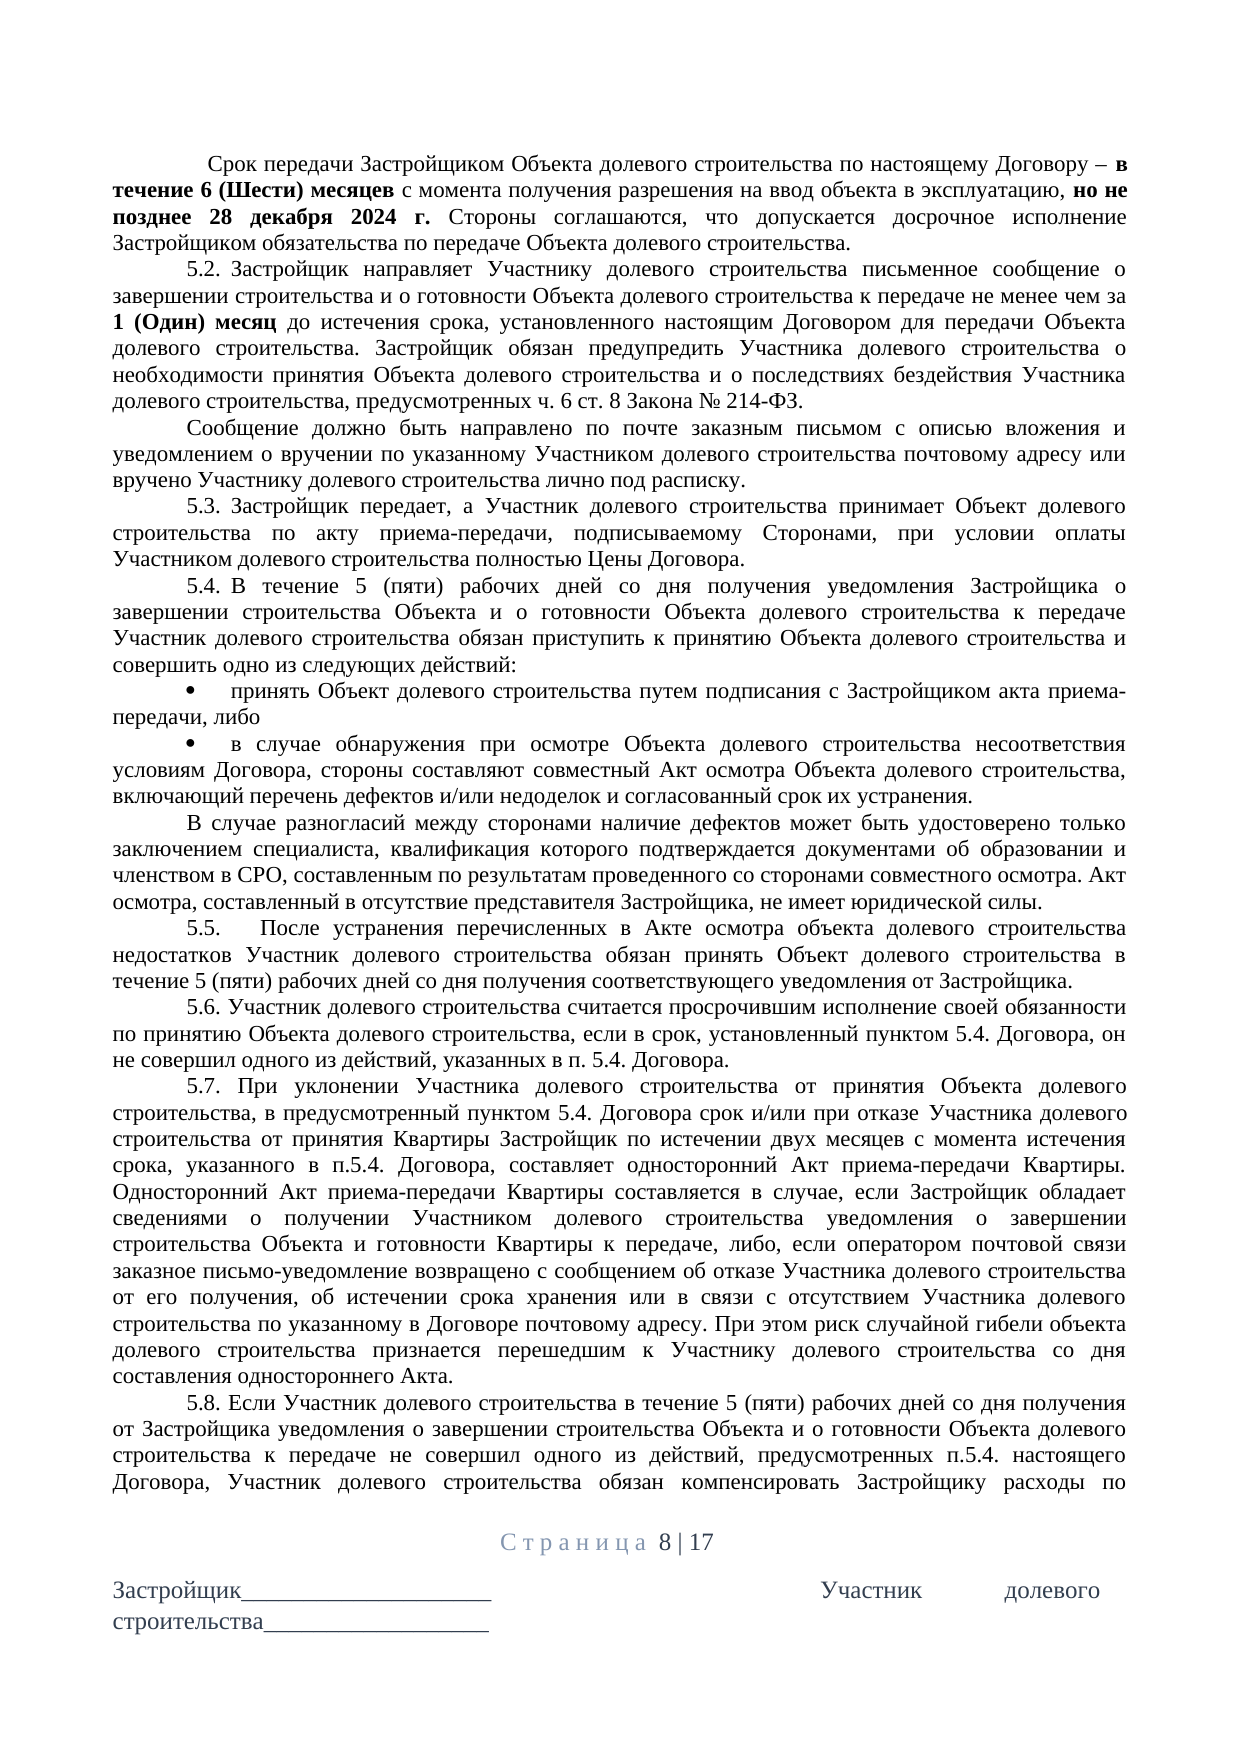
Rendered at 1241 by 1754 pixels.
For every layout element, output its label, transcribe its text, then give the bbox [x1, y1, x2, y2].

text В случае разногласий между сторонами наличие дефектов может быть удостоверено только заключением специалиста, квалификация которого подтверждается документами об образовании и членством в СРО, составленным по результатам проведенного со сторонами совместного осмотра. Акт осмотра, составленный в отсутствие представителя Застройщика, не имеет юридической силы. [112, 809, 1128, 914]
text 5.6. Участник долевого строительства считается просрочившим исполнение своей обязанности по принятию Объекта долевого строительства, если в срок, установленный пунктом 5.4. Договора, он не совершил одного из действий, указанных в п. 5.4. Договора. [112, 993, 1128, 1072]
list в случае обнаружения при осмотре Объекта долевого строительства несоответствия условиям Договора, стороны составляют совместный Акт осмотра Объекта долевого строительства, включающий перечень дефектов и/или недоделок и согласованный срок их устранения. [112, 730, 1128, 809]
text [112, 1389, 1128, 1494]
text 5.7. При уклонении Участника долевого строительства от принятия Объекта долевого строительства, в предусмотренный пунктом 5.4. Договора срок и/или при отказе Участника долевого строительства от принятия Квартиры Застройщик по истечении двух месяцев с момента истечения срока, указанного в п.5.4. Договора, составляет односторонний Акт приема-передачи Квартиры. Односторонний Акт приема-передачи Квартиры составляется в случае, если Застройщик обладает сведениями о получении Участником долевого строительства уведомления о завершении строительства Объекта и готовности Квартиры к передаче, либо, если оператором почтовой связи заказное письмо-уведомление возвращено с сообщением об отказе Участника долевого строительства от его получения, об истечении срока хранения или в связи с отсутствием Участника долевого строительства по указанному в Договоре почтовому адресу. При этом риск случайной гибели объекта долевого строительства признается перешедшим к Участнику долевого строительства со дня составления одностороннего Акта. [112, 1072, 1128, 1389]
text Сообщение должно быть направлено по почте заказным письмом с описью вложения и уведомлением о вручении по указанному Участником долевого строительства почтовому адресу или вручено Участнику долевого строительства лично под расписку. [112, 413, 1128, 493]
list В течение 5 (пяти) рабочих дней со дня получения уведомления Застройщика о завершении строительства Объекта и о готовности Объекта долевого строительства к передаче Участник долевого строительства обязан приступить к принятию Объекта долевого строительства и совершить одно из следующих действий: [112, 572, 1128, 677]
list принять Объект долевого строительства путем подписания с Застройщиком акта приема-передачи, либо [112, 677, 1128, 730]
list Застройщик направляет Участнику долевого строительства письменное сообщение о завершении строительства и о готовности Объекта долевого строительства к передаче не менее чем за 1 (Один) месяц до истечения срока, установленного настоящим Договором для передачи Объекта долевого строительства. Застройщик обязан предупредить Участника долевого строительства о необходимости принятия Объекта долевого строительства и о последствиях бездействия Участника долевого строительства, предусмотренных ч. 6 ст. 8 Закона № 214-ФЗ. [112, 255, 1128, 413]
list Застройщик передает, а Участник долевого строительства принимает Объект долевого строительства по акту приема-передачи, подписываемому Сторонами, при условии оплаты Участником долевого строительства полностью Цены Договора. [112, 493, 1128, 572]
list После устранения перечисленных в Акте осмотра объекта долевого строительства недостатков Участник долевого строительства обязан принять Объект долевого строительства в течение 5 (пяти) рабочих дней со дня получения соответствующего уведомления от Застройщика. [112, 914, 1128, 993]
text Срок передачи Застройщиком Объекта долевого строительства по настоящему Договору – в течение 6 (Шести) месяцев с момента получения разрешения на ввод объекта в эксплуатацию, но не позднее 28 декабря 2024 г. Стороны соглашаются, что допускается досрочное исполнение Застройщиком обязательства по передаче Объекта долевого строительства. [112, 150, 1128, 255]
